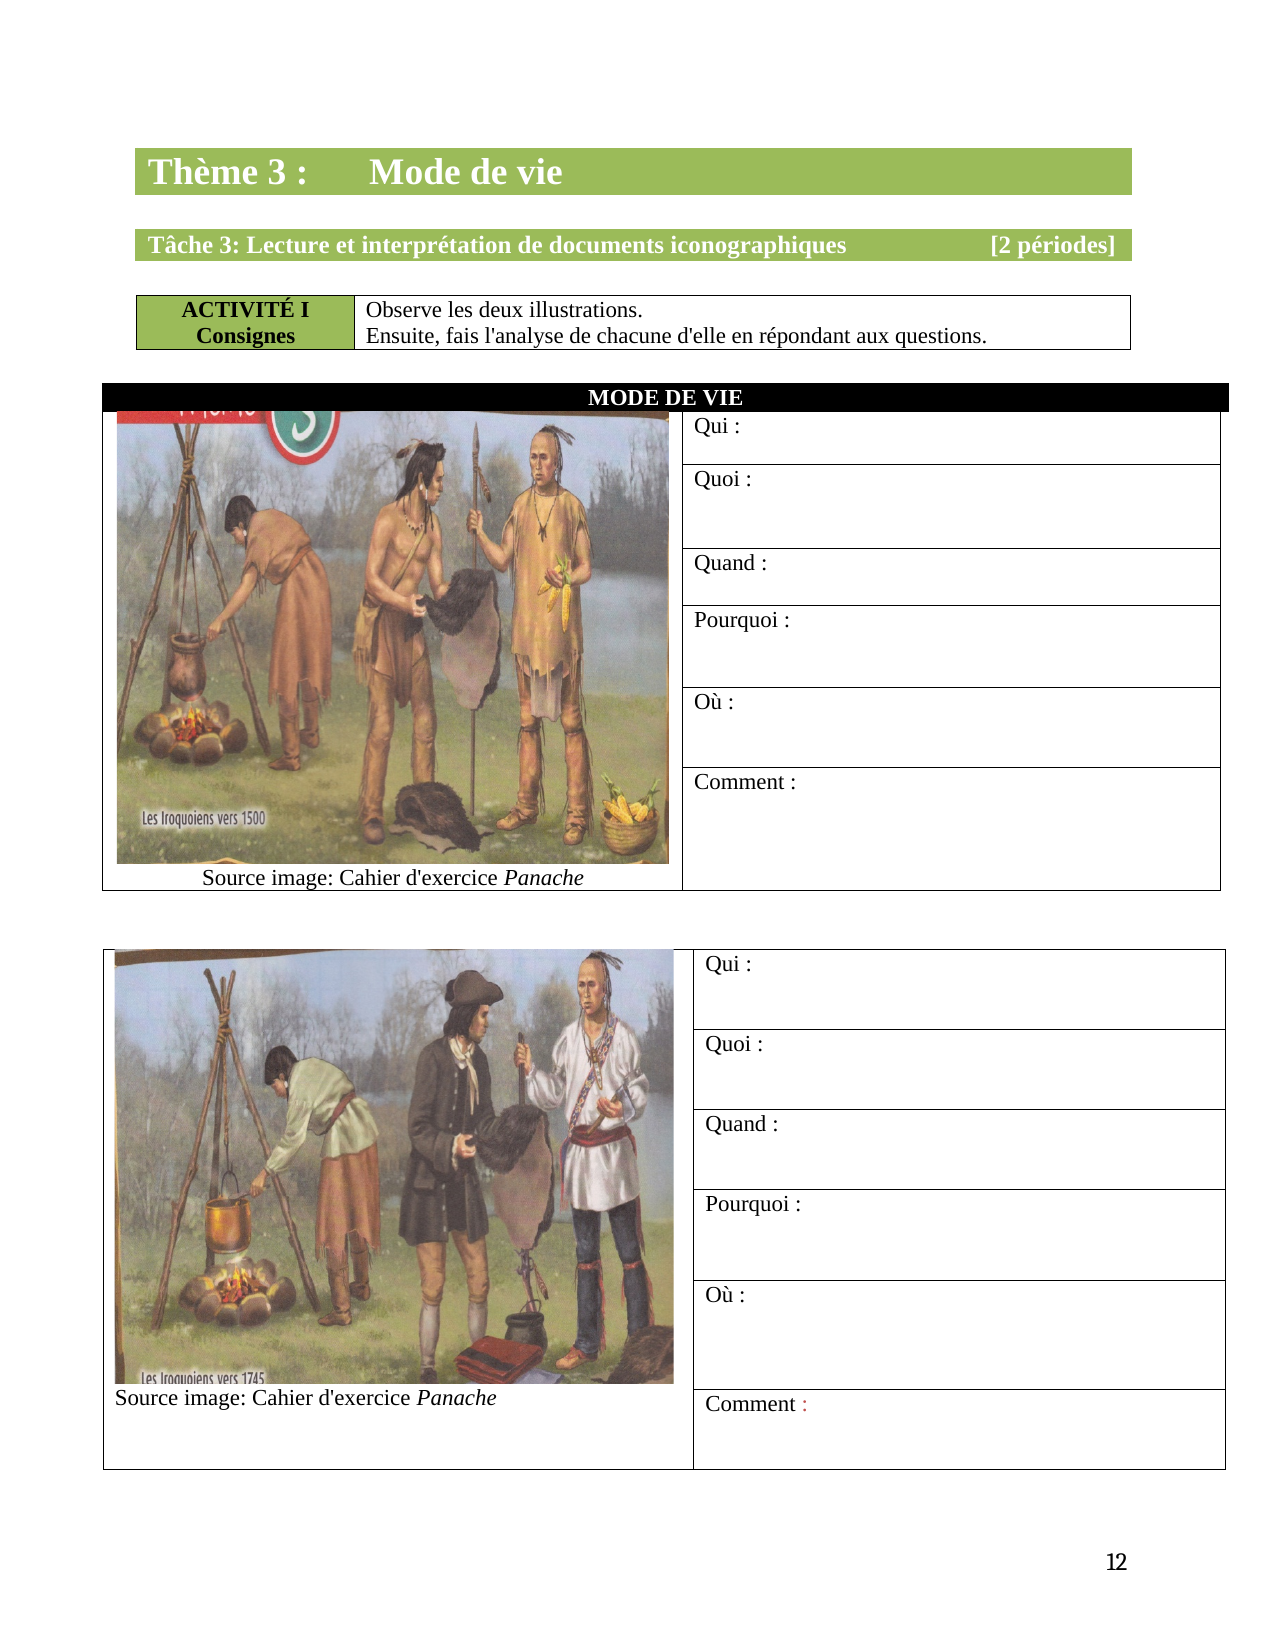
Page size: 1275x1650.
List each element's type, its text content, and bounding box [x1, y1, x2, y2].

table_cell Quoi : [683, 465, 1220, 548]
table_cell Où : [683, 688, 1220, 767]
table_header Tâche 3: Lecture et interprétation de documents iconographiques [2 périodes] [138, 231, 1130, 259]
picture [114, 949, 674, 1384]
table_header Observe les deux illustrations. Ensuite, fais l'analyse de chacune d'elle en répondant aux questions. [355, 296, 1130, 349]
table_header Qui : [694, 950, 1225, 1029]
table_header ACTIVITÉ I Consignes [137, 296, 354, 349]
table_cell Qui : [683, 412, 1220, 464]
table_cell Quoi : [694, 1030, 1225, 1109]
table_cell Comment : [683, 768, 1220, 890]
table_header MODE DE VIE [103, 384, 1228, 411]
picture [116, 411, 669, 864]
table_cell Où : [694, 1281, 1225, 1388]
table_cell Pourquoi : [683, 606, 1220, 687]
table_header Source image: Cahier d'exercice Panache [104, 950, 693, 1469]
table_cell Quand : [683, 549, 1220, 605]
table_cell Pourquoi : [694, 1190, 1225, 1280]
table_cell Quand : [694, 1110, 1225, 1189]
table_header Thème 3 : Mode de vie [138, 150, 1130, 193]
table_cell Comment : [694, 1390, 1225, 1469]
table_cell Source image: Cahier d'exercice Panache [103, 412, 682, 890]
